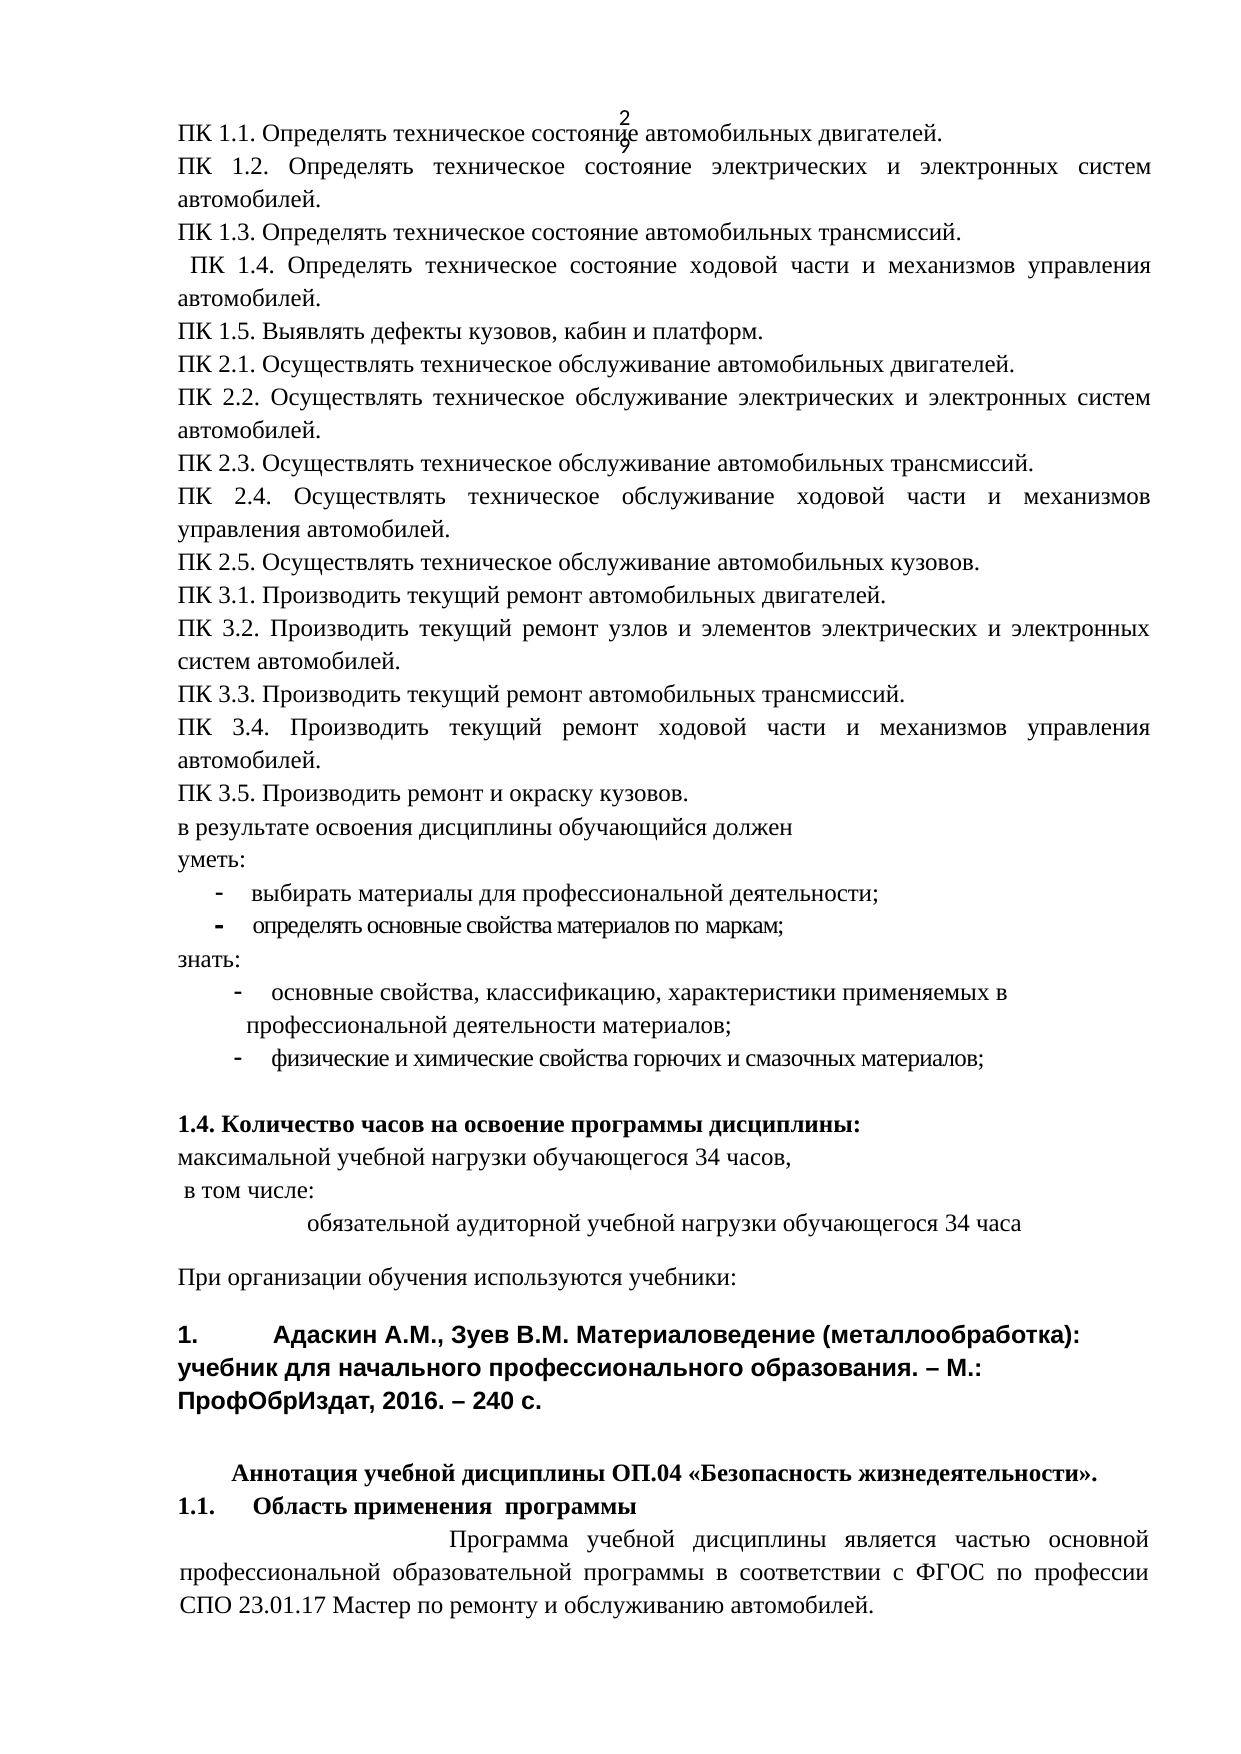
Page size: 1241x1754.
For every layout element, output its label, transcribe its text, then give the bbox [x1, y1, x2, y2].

text Программа учебной дисциплины является частью основной профессиональной образовательной программы в соответствии с ФГОС по профессии СПО 23.01.17 Мастер по ремонту и обслуживанию автомобилей. [179, 1524, 1149, 1557]
text уметь: [177, 844, 1152, 873]
text ПК 1.5. Выявлять дефекты кузовов, кабин и платформ. [177, 316, 1152, 345]
text ПК 3.4. Производить текущий ремонт ходовой части и механизмов управления автомобилей. [177, 712, 1152, 774]
text ПК 3.1. Производить текущий ремонт автомобильных двигателей. [177, 580, 1152, 609]
list выбирать материалы для профессиональной деятельности; [215, 878, 1152, 906]
text Аннотация учебной дисциплины ОП.04 «Безопасность жизнедеятельности». [177, 1458, 1152, 1487]
list физические и химические свойства горючих и смазочных материалов; [233, 1043, 1152, 1071]
text ПК 1.2. Определять техническое состояние электрических и электронных систем автомобилей. [177, 151, 1152, 213]
text ПК 1.4. Определять техническое состояние ходовой части и механизмов управления автомобилей. [177, 250, 1152, 312]
text При организации обучения используются учебники: [177, 1262, 1152, 1290]
list определять основные свойства материалов по маркам; [215, 911, 1152, 939]
text ПК 3.2. Производить текущий ремонт узлов и элементов электрических и электронных систем автомобилей. [177, 613, 1152, 675]
text профессиональной деятельности материалов; [233, 1010, 1152, 1038]
text ПК 2.3. Осуществлять техническое обслуживание автомобильных трансмиссий. [177, 448, 1152, 477]
text в том числе: [177, 1175, 1152, 1203]
text ПК 1.3. Определять техническое состояние автомобильных трансмиссий. [177, 217, 1152, 246]
text ПК 3.3. Производить текущий ремонт автомобильных трансмиссий. [177, 679, 1152, 708]
list основные свойства, классификацию, характеристики применяемых в [233, 977, 1152, 1005]
text 1.4. Количество часов на освоение программы дисциплины: [177, 1109, 1152, 1137]
text знать: [177, 944, 1152, 972]
text ПК 1.1. Определять техническое состояние автомобильных двигателей. [177, 118, 1152, 147]
subtitle 1. Адаскин А.М., Зуев В.М. Материаловедение (металлообработка): учебник для начального профессионального образования. – М.: ПрофОбрИздат, 2016. – 240 с. [177, 1320, 1152, 1414]
text ПК 2.1. Осуществлять техническое обслуживание автомобильных двигателей. [177, 349, 1152, 378]
text ПК 2.4. Осуществлять техническое обслуживание ходовой части и механизмов управления автомобилей. [177, 481, 1152, 543]
text ПК 2.5. Осуществлять техническое обслуживание автомобильных кузовов. [177, 547, 1152, 576]
text Программа учебной дисциплины является частью основной профессиональной образовательной программы в соответствии с ФГОС по профессии СПО 23.01.17 Мастер по ремонту и обслуживанию автомобилей. [179, 1586, 1149, 1619]
text обязательной аудиторной учебной нагрузки обучающегося 34 часа [177, 1208, 1152, 1237]
text ПК 3.5. Производить ремонт и окраску кузовов. [177, 778, 1152, 807]
text в результате освоения дисциплины обучающийся должен [177, 812, 1152, 840]
list Область применения программы [177, 1491, 1171, 1520]
text ПК 2.2. Осуществлять техническое обслуживание электрических и электронных систем автомобилей. [177, 382, 1152, 444]
text максимальной учебной нагрузки обучающегося 34 часов, [177, 1142, 1152, 1171]
